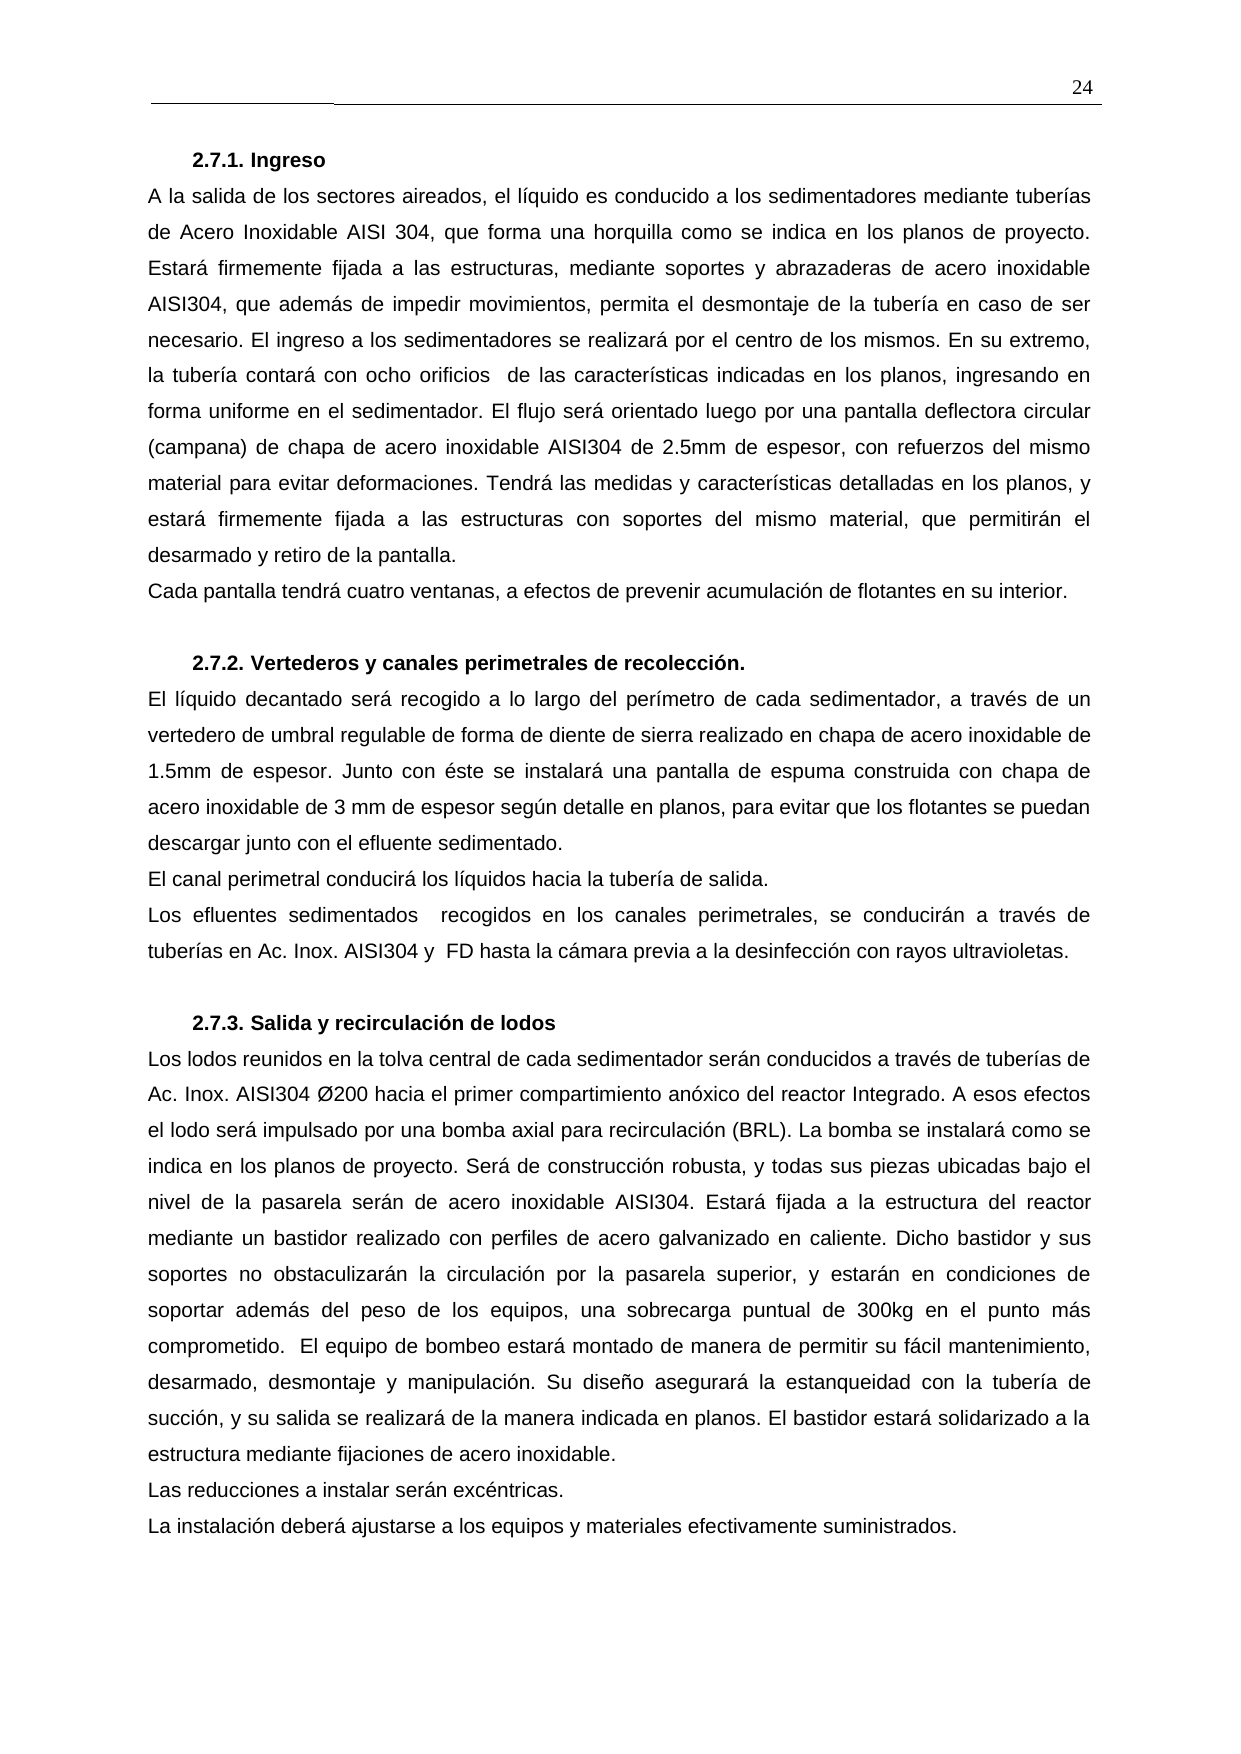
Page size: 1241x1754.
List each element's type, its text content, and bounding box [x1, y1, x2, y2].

text Los lodos reunidos en la tolva central de cada sedimentador serán conducidos a través de tuberías de Ac. Inox. AISI304 Ø200 hacia el primer compartimiento anóxico del reactor Integrado. A esos efectos el lodo será impulsado por una bomba axial para recirculación (BRL). La bomba se instalará como se indica en los planos de proyecto. Será de construcción robusta, y todas sus piezas ubicadas bajo el nivel de la pasarela serán de acero inoxidable AISI304. Estará fijada a la estructura del reactor mediante un bastidor realizado con perfiles de acero galvanizado en caliente. Dicho bastidor y sus soportes no obstaculizarán la circulación por la pasarela superior, y estarán en condiciones de soportar además del peso de los equipos, una sobrecarga puntual de 300kg en el punto más comprometido. El equipo de bombeo estará montado de manera de permitir su fácil mantenimiento, desarmado, desmontaje y manipulación. Su diseño asegurará la estanqueidad con la tubería de succión, y su salida se realizará de la manera indicada en planos. El bastidor estará solidarizado a la estructura mediante fijaciones de acero inoxidable. [148, 1046, 1092, 1466]
text La instalación deberá ajustarse a los equipos y materiales efectivamente suministrados. [148, 1513, 1092, 1537]
subtitle Salida y recirculación de lodos [192, 1010, 1092, 1034]
subtitle Vertederos y canales perimetrales de recolección. [192, 651, 1092, 675]
text El canal perimetral conducirá los líquidos hacia la tubería de salida. [148, 867, 1092, 891]
text Cada pantalla tendrá cuatro ventanas, a efectos de prevenir acumulación de flotantes en su interior. [148, 579, 1092, 603]
subtitle Ingreso [192, 148, 1092, 172]
text A la salida de los sectores aireados, el líquido es conducido a los sedimentadores mediante tuberías de Acero Inoxidable AISI 304, que forma una horquilla como se indica en los planos de proyecto. Estará firmemente fijada a las estructuras, mediante soportes y abrazaderas de acero inoxidable AISI304, que además de impedir movimientos, permita el desmontaje de la tubería en caso de ser necesario. El ingreso a los sedimentadores se realizará por el centro de los mismos. En su extremo, la tubería contará con ocho orificios de las características indicadas en los planos, ingresando en forma uniforme en el sedimentador. El flujo será orientado luego por una pantalla deflectora circular (campana) de chapa de acero inoxidable AISI304 de 2.5mm de espesor, con refuerzos del mismo material para evitar deformaciones. Tendrá las medidas y características detalladas en los planos, y estará firmemente fijada a las estructuras con soportes del mismo material, que permitirán el desarmado y retiro de la pantalla. [148, 184, 1092, 567]
text Los efluentes sedimentados recogidos en los canales perimetrales, se conducirán a través de tuberías en Ac. Inox. AISI304 y FD hasta la cámara previa a la desinfección con rayos ultravioletas. [148, 902, 1092, 962]
text Las reducciones a instalar serán excéntricas. [148, 1478, 1092, 1502]
text El líquido decantado será recogido a lo largo del perímetro de cada sedimentador, a través de un vertedero de umbral regulable de forma de diente de sierra realizado en chapa de acero inoxidable de 1.5mm de espesor. Junto con éste se instalará una pantalla de espuma construida con chapa de acero inoxidable de 3 mm de espesor según detalle en planos, para evitar que los flotantes se puedan descargar junto con el efluente sedimentado. [148, 687, 1092, 854]
